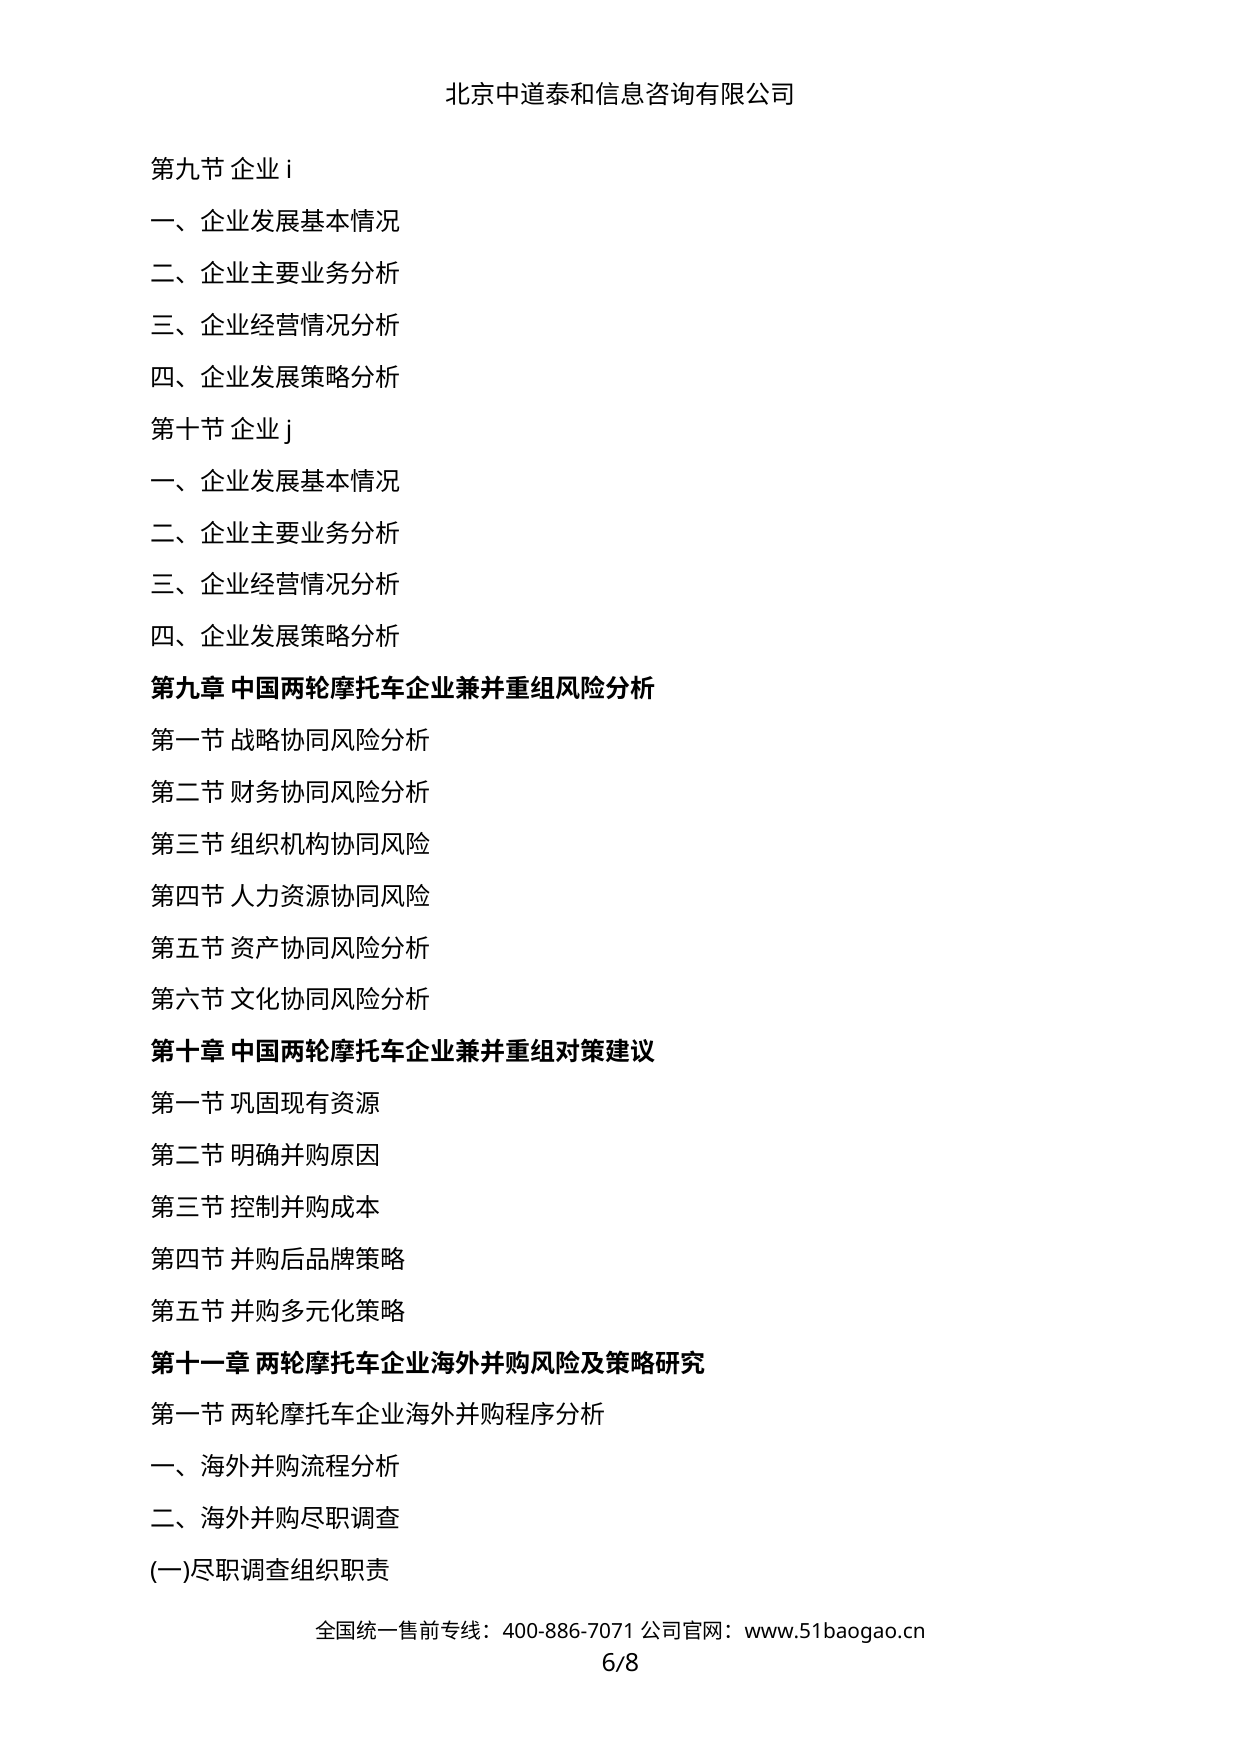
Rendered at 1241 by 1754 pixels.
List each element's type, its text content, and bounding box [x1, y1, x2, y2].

text 第一节 战略协同风险分析 [150, 721, 1090, 757]
text 四、企业发展策略分析 [150, 617, 1090, 653]
text 第三节 控制并购成本 [150, 1187, 1090, 1224]
text 三、企业经营情况分析 [150, 306, 1090, 342]
text 第二节 明确并购原因 [150, 1136, 1090, 1172]
text 一、企业发展基本情况 [150, 461, 1090, 497]
text 第一节 巩固现有资源 [150, 1084, 1090, 1120]
text 三、企业经营情况分析 [150, 565, 1090, 601]
text 二、企业主要业务分析 [150, 254, 1090, 290]
text 四、企业发展策略分析 [150, 357, 1090, 394]
text 第十一章 两轮摩托车企业海外并购风险及策略研究 [150, 1343, 1090, 1379]
text 第十章 中国两轮摩托车企业兼并重组对策建议 [150, 1032, 1090, 1068]
text 二、海外并购尽职调查 [150, 1499, 1090, 1535]
text 第二节 财务协同风险分析 [150, 772, 1090, 809]
text 一、海外并购流程分析 [150, 1447, 1090, 1483]
text 第三节 组织机构协同风险 [150, 824, 1090, 861]
text 第九章 中国两轮摩托车企业兼并重组风险分析 [150, 669, 1090, 705]
text 第十节 企业j [150, 409, 1090, 446]
text 第九节 企业i [150, 150, 1090, 186]
text 第四节 人力资源协同风险 [150, 876, 1090, 912]
text 第六节 文化协同风险分析 [150, 980, 1090, 1016]
text 一、企业发展基本情况 [150, 202, 1090, 238]
text (一)尽职调查组织职责 [150, 1551, 1090, 1587]
text 第四节 并购后品牌策略 [150, 1239, 1090, 1276]
text 第一节 两轮摩托车企业海外并购程序分析 [150, 1395, 1090, 1431]
text 二、企业主要业务分析 [150, 513, 1090, 549]
text 第五节 并购多元化策略 [150, 1291, 1090, 1327]
text 第五节 资产协同风险分析 [150, 928, 1090, 964]
